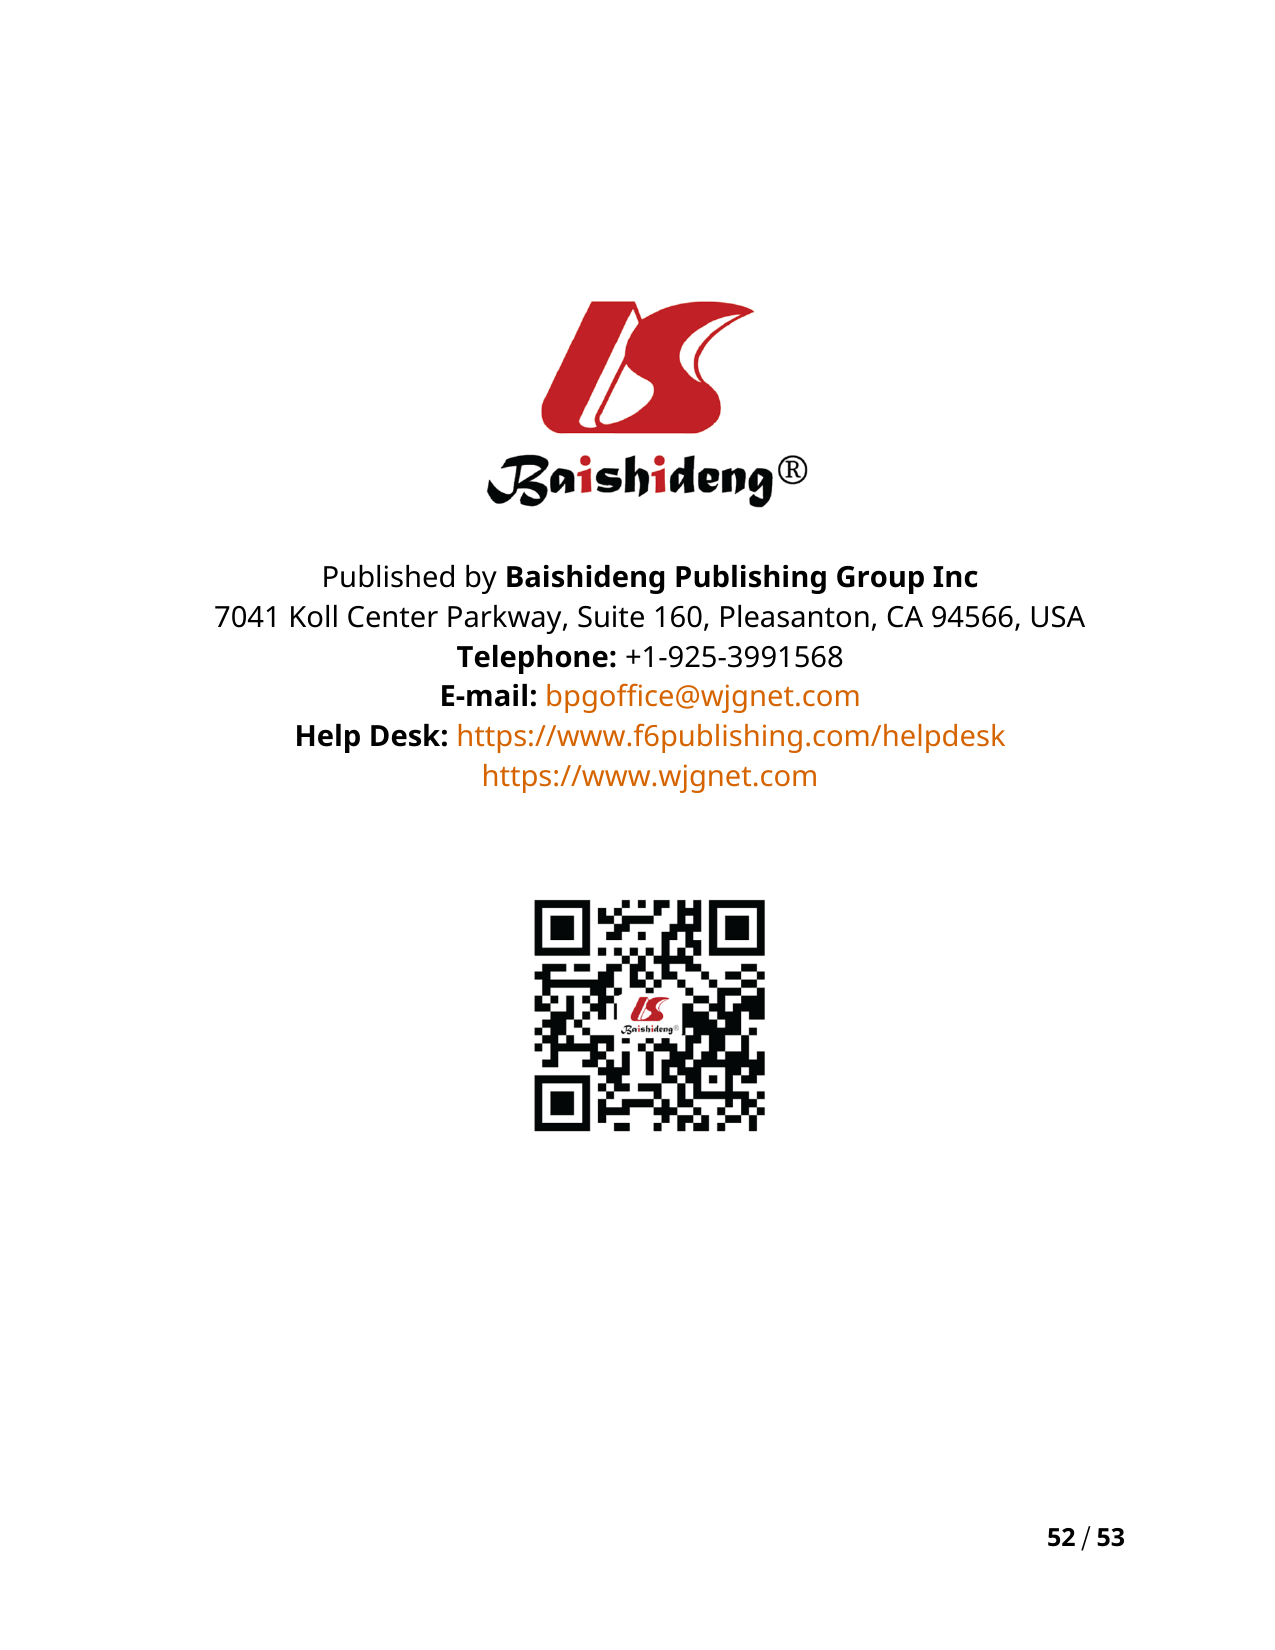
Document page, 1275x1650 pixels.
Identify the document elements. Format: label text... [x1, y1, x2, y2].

text 7041 Koll Center Parkway, Suite 160, Pleasanton, CA 94566, USA [175, 596, 1125, 636]
picture [445, 286, 855, 523]
text Help Desk: https://www.f6publishing.com/helpdesk [175, 715, 1125, 755]
text Telephone: +1-925-3991568 [175, 636, 1125, 676]
text Published by Baishideng Publishing Group Inc [175, 557, 1125, 596]
text https://www.wjgnet.com [175, 755, 1125, 795]
picture [531, 896, 769, 1134]
text E-mail: bpgoffice@wjgnet.com [175, 676, 1125, 715]
